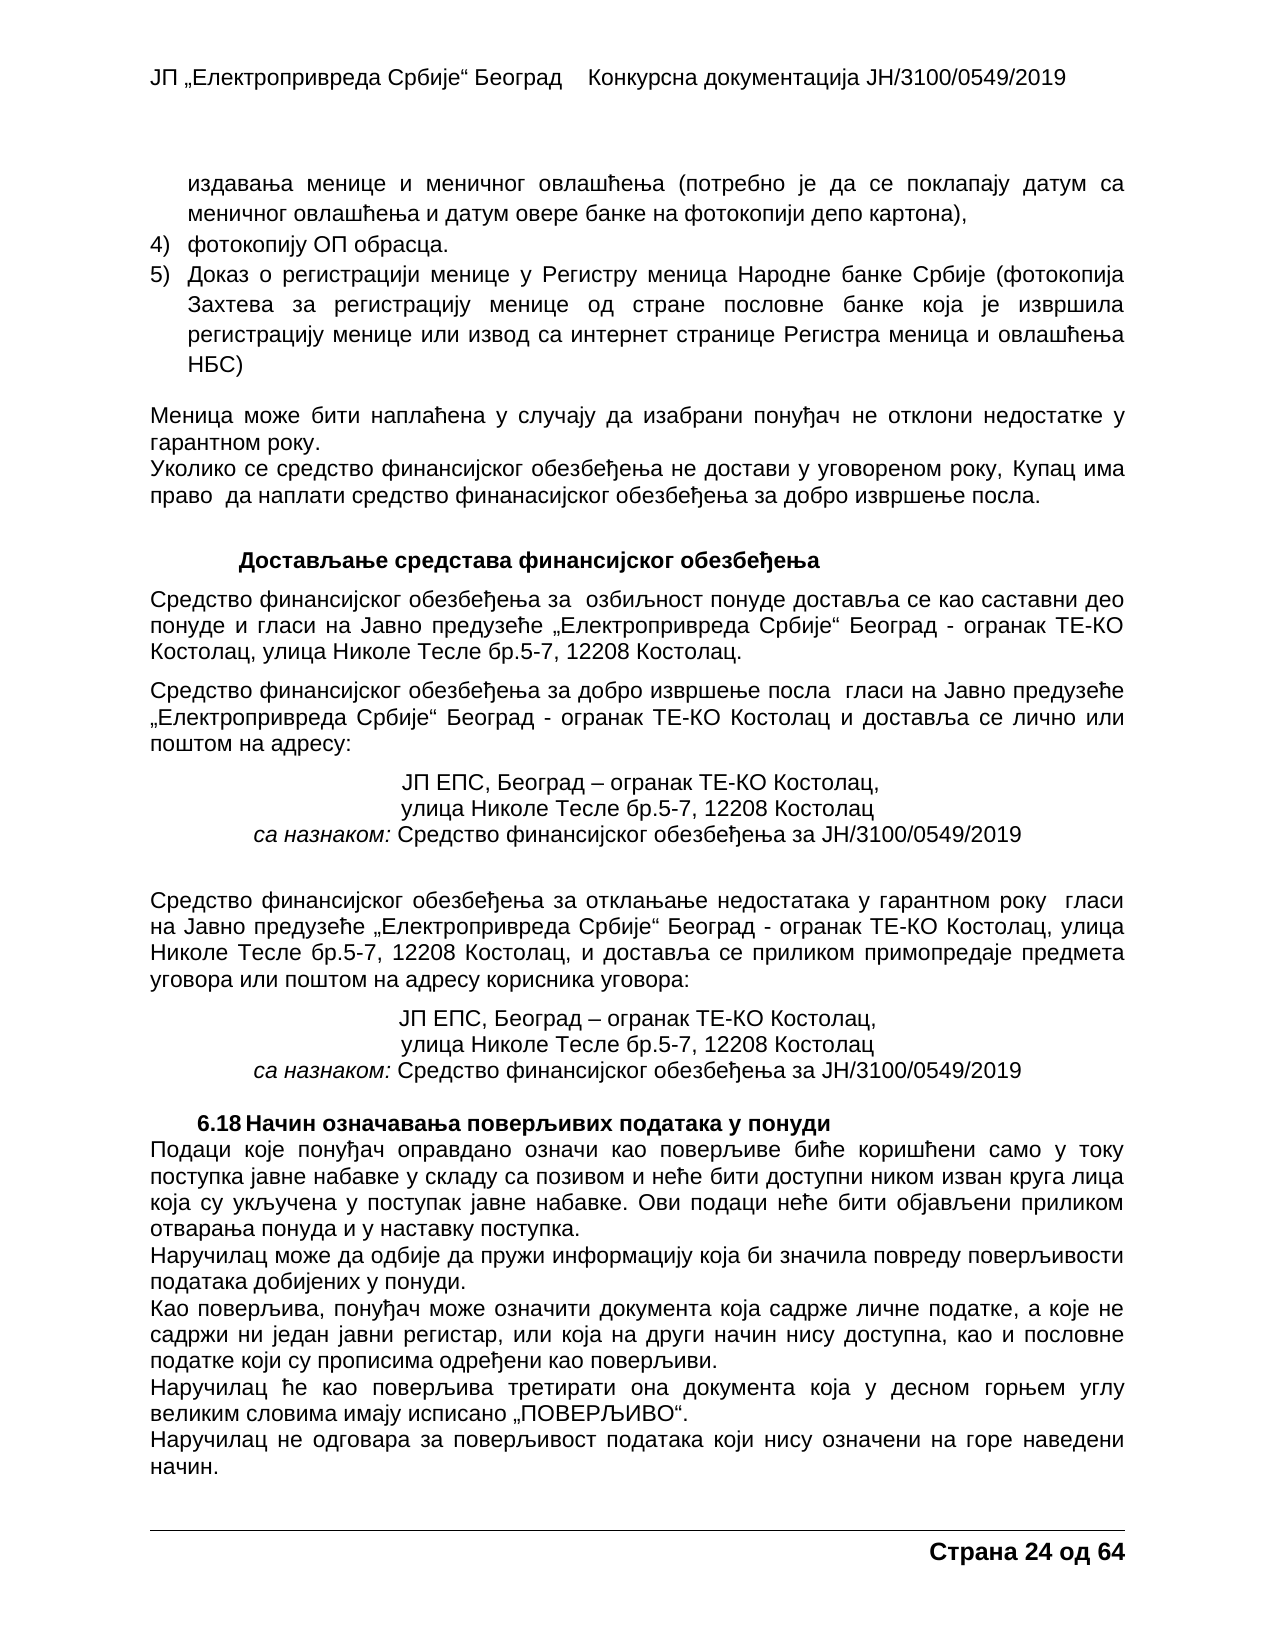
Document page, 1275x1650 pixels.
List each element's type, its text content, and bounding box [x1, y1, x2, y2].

text Наручилац не одговара за поверљивост података који нису означени на горе наведени начин. [150, 1426, 1125, 1479]
text Наручилац ће као поверљива третирати она документа која у десном горњем углу великим словима имају исписано „ПОВЕРЉИВО“. [150, 1373, 1125, 1426]
text ЈП ЕПС, Београд – огранак ТЕ-КО Костолац, [150, 1004, 1125, 1031]
text Као поверљива, понуђач може означити документа која садрже личне податке, а које не садржи ни један јавни регистар, или која на други начин нису доступна, као и пословне податке који су прописима одређени као поверљиви. [150, 1294, 1125, 1373]
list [150, 170, 1125, 227]
list Доказ о регистрацији менице у Регистру меница Народне банке Србије (фотокопија Захтева за регистрацију менице од стране пословне банке која је извршила регистрацију менице или извод са интернет странице Регистра меница и овлашћења НБС) [150, 261, 1125, 378]
text са назнаком: Средство финансијског обезбеђења за ЈН/3100/0549/2019 [150, 821, 1125, 848]
text са назнаком: Средство финансијског обезбеђења за ЈН/3100/0549/2019 [150, 1057, 1125, 1084]
text Уколико се средство финансијског обезбеђења не достави у уговореном року, Купац има право да наплати средство финанасијског обезбеђења за добро извршење посла. [150, 455, 1125, 508]
list Начин означавања поверљивих података у понуди [197, 1110, 1125, 1136]
text улица Николе Тесле бр.5-7, 12208 Костолац [150, 795, 1125, 821]
text улица Николе Тесле бр.5-7, 12208 Костолац [150, 1031, 1125, 1057]
text Меница може бити наплаћена у случају да изабрани понуђач не отклони недостатке у гарантном року. [150, 402, 1125, 455]
text Средство финансијског обезбеђења за отклањање недостатака у гарантном року гласи на Јавно предузеће „Електропривреда Србије“ Београд - огранак ТЕ-КО Костолац, улица Николе Тесле бр.5-7, 12208 Костолац, и доставља се приликом примопредаје предмета уговора или поштом на адресу корисника уговора: [150, 887, 1125, 992]
text Средство финансијског обезбеђења за добро извршење посла гласи на Јавно предузеће „Електропривреда Србије“ Београд - огранак ТЕ-КО Костолац и доставља се лично или поштом на адресу: [150, 677, 1125, 756]
text Наручилац може да одбије да пружи информацију која би значила повреду поверљивости података добијених у понуди. [150, 1242, 1125, 1294]
text ЈП ЕПС, Београд – огранак ТЕ-КО Костолац, [150, 769, 1125, 795]
text Подаци које понуђач оправдано означи као поверљиве биће коришћени само у току поступка јавне набавке у складу са позивом и неће бити доступни ником изван круга лица која су укључена у поступак јавне набавке. Ови подаци неће бити објављени приликом отварања понуда и у наставку поступка. [150, 1136, 1125, 1242]
text Достављање средстава финансијског обезбеђења [239, 547, 1125, 573]
text Средство финансијског обезбеђења за озбиљност понуде доставља се као саставни део понуде и гласи на Јавно предузеће „Електропривреда Србије“ Београд - огранак ТЕ-КО Костолац, улица Николе Тесле бр.5-7, 12208 Костолац. [150, 586, 1125, 665]
list фотокопију ОП обрасца. [150, 231, 1125, 257]
